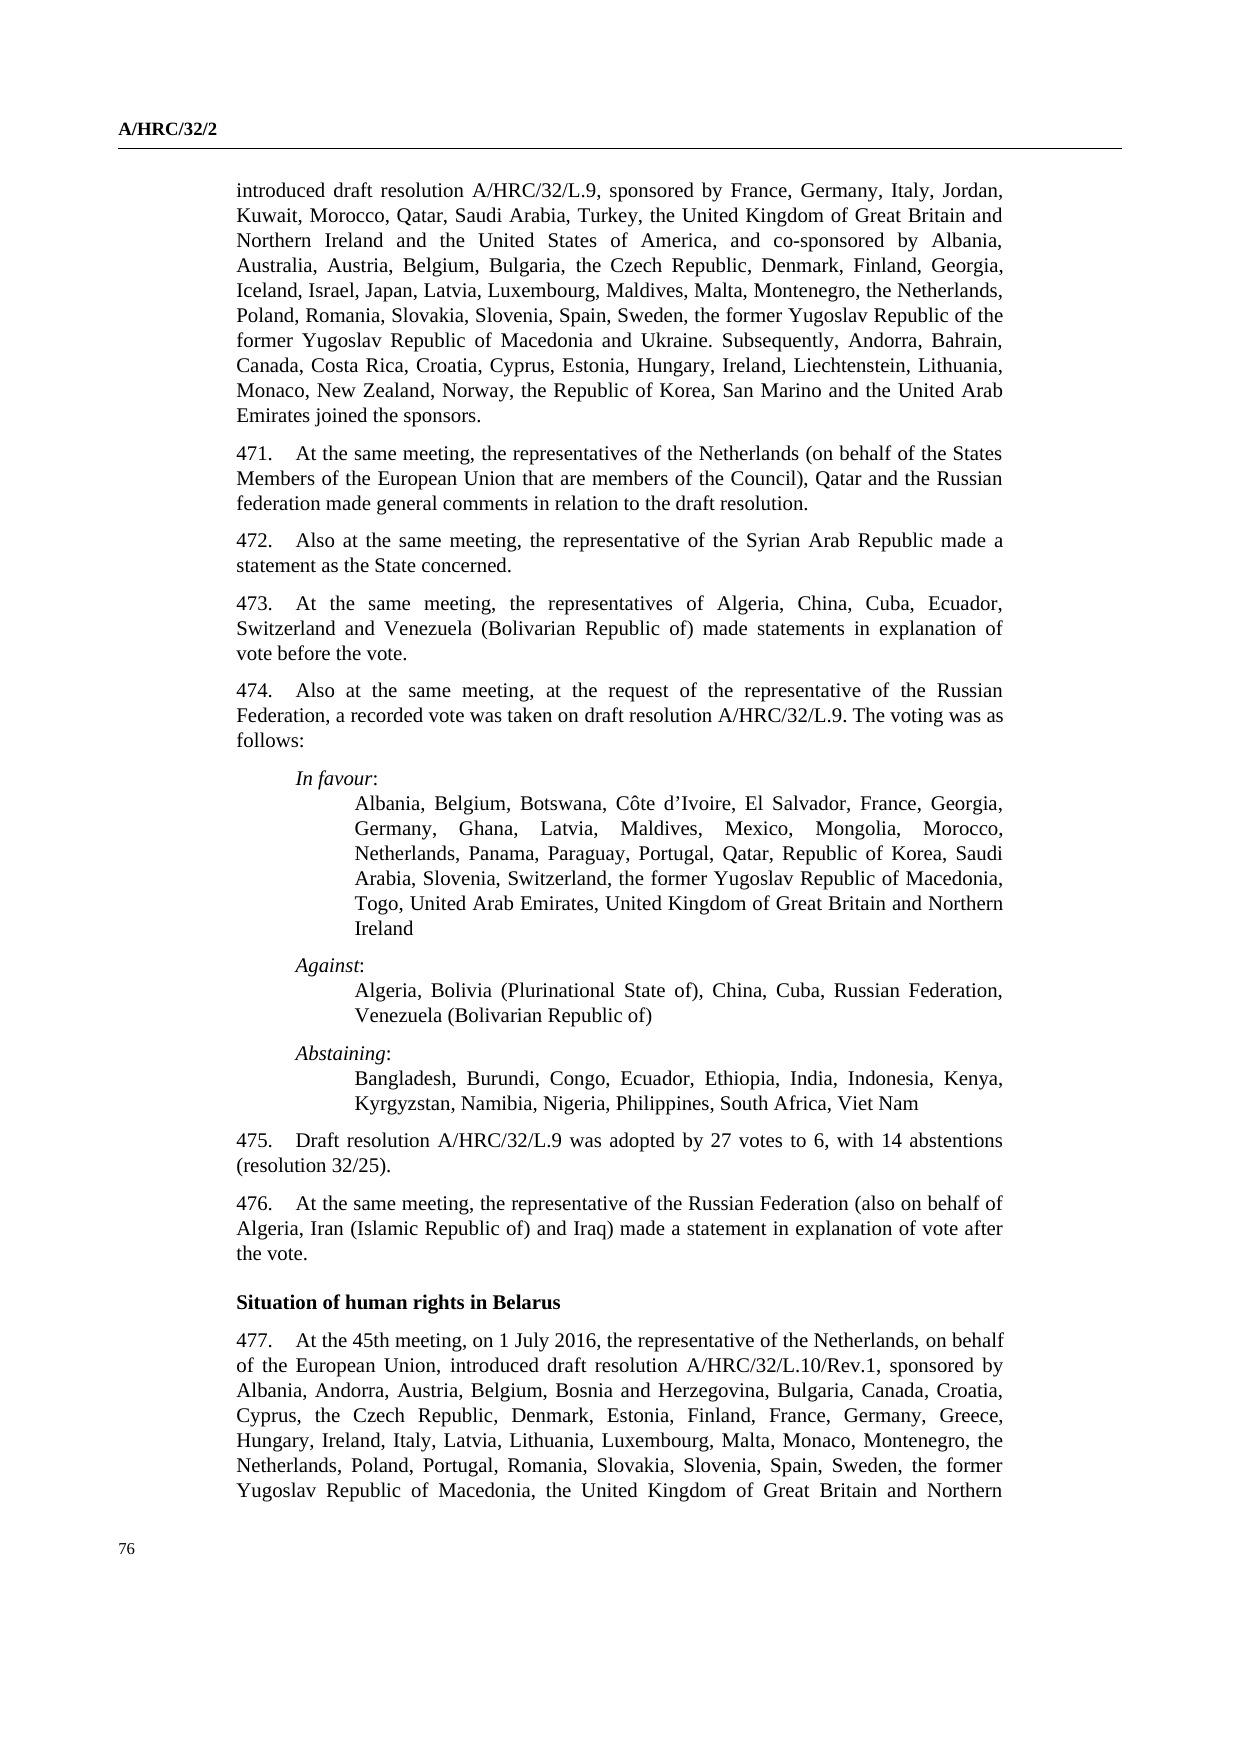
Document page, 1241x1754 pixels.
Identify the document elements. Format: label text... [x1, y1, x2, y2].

text Algeria, Bolivia (Plurinational State of), China, Cuba, Russian Federation, Venezuela (Bolivarian Republic of) [354, 977, 1004, 1027]
text 472. Also at the same meeting, the representative of the Syrian Arab Republic made a statement as the State concerned. [236, 527, 1004, 577]
text Albania, Belgium, Botswana, Côte d’Ivoire, El Salvador, France, Georgia, Germany, Ghana, Latvia, Maldives, Mexico, Mongolia, Morocco, Netherlands, Panama, Paraguay, Portugal, Qatar, Republic of Korea, Saudi Arabia, Slovenia, Switzerland, the former Yugoslav Republic of Macedonia, Togo, United Arab Emirates, United Kingdom of Great Britain and Northern Ireland [354, 790, 1004, 940]
text In favour: [236, 765, 1122, 790]
text Against: [236, 952, 1004, 977]
text 474. Also at the same meeting, at the request of the representative of the Russian Federation, a recorded vote was taken on draft resolution A/HRC/32/L.9. The voting was as follows: [236, 677, 1004, 752]
text 471. At the same meeting, the representatives of the Netherlands (on behalf of the States Members of the European Union that are members of the Council), Qatar and the Russian federation made general comments in relation to the draft resolution. [236, 440, 1004, 515]
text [236, 177, 1004, 427]
text 476. At the same meeting, the representative of the Russian Federation (also on behalf of Algeria, Iran (Islamic Republic of) and Iraq) made a statement in explanation of vote after the vote. [236, 1190, 1004, 1265]
text 473. At the same meeting, the representatives of Algeria, China, Cuba, Ecuador, Switzerland and Venezuela (Bolivarian Republic of) made statements in explanation of vote before the vote. [236, 590, 1004, 665]
text 475. Draft resolution A/HRC/32/L.9 was adopted by 27 votes to 6, with 14 abstentions (resolution 32/25). [236, 1127, 1004, 1177]
text Bangladesh, Burundi, Congo, Ecuador, Ethiopia, India, Indonesia, Kenya, Kyrgyzstan, Namibia, Nigeria, Philippines, South Africa, Viet Nam [354, 1065, 1004, 1115]
text Situation of human rights in Belarus [118, 1290, 1004, 1315]
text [236, 1327, 1004, 1502]
text Abstaining: [295, 1040, 1004, 1065]
